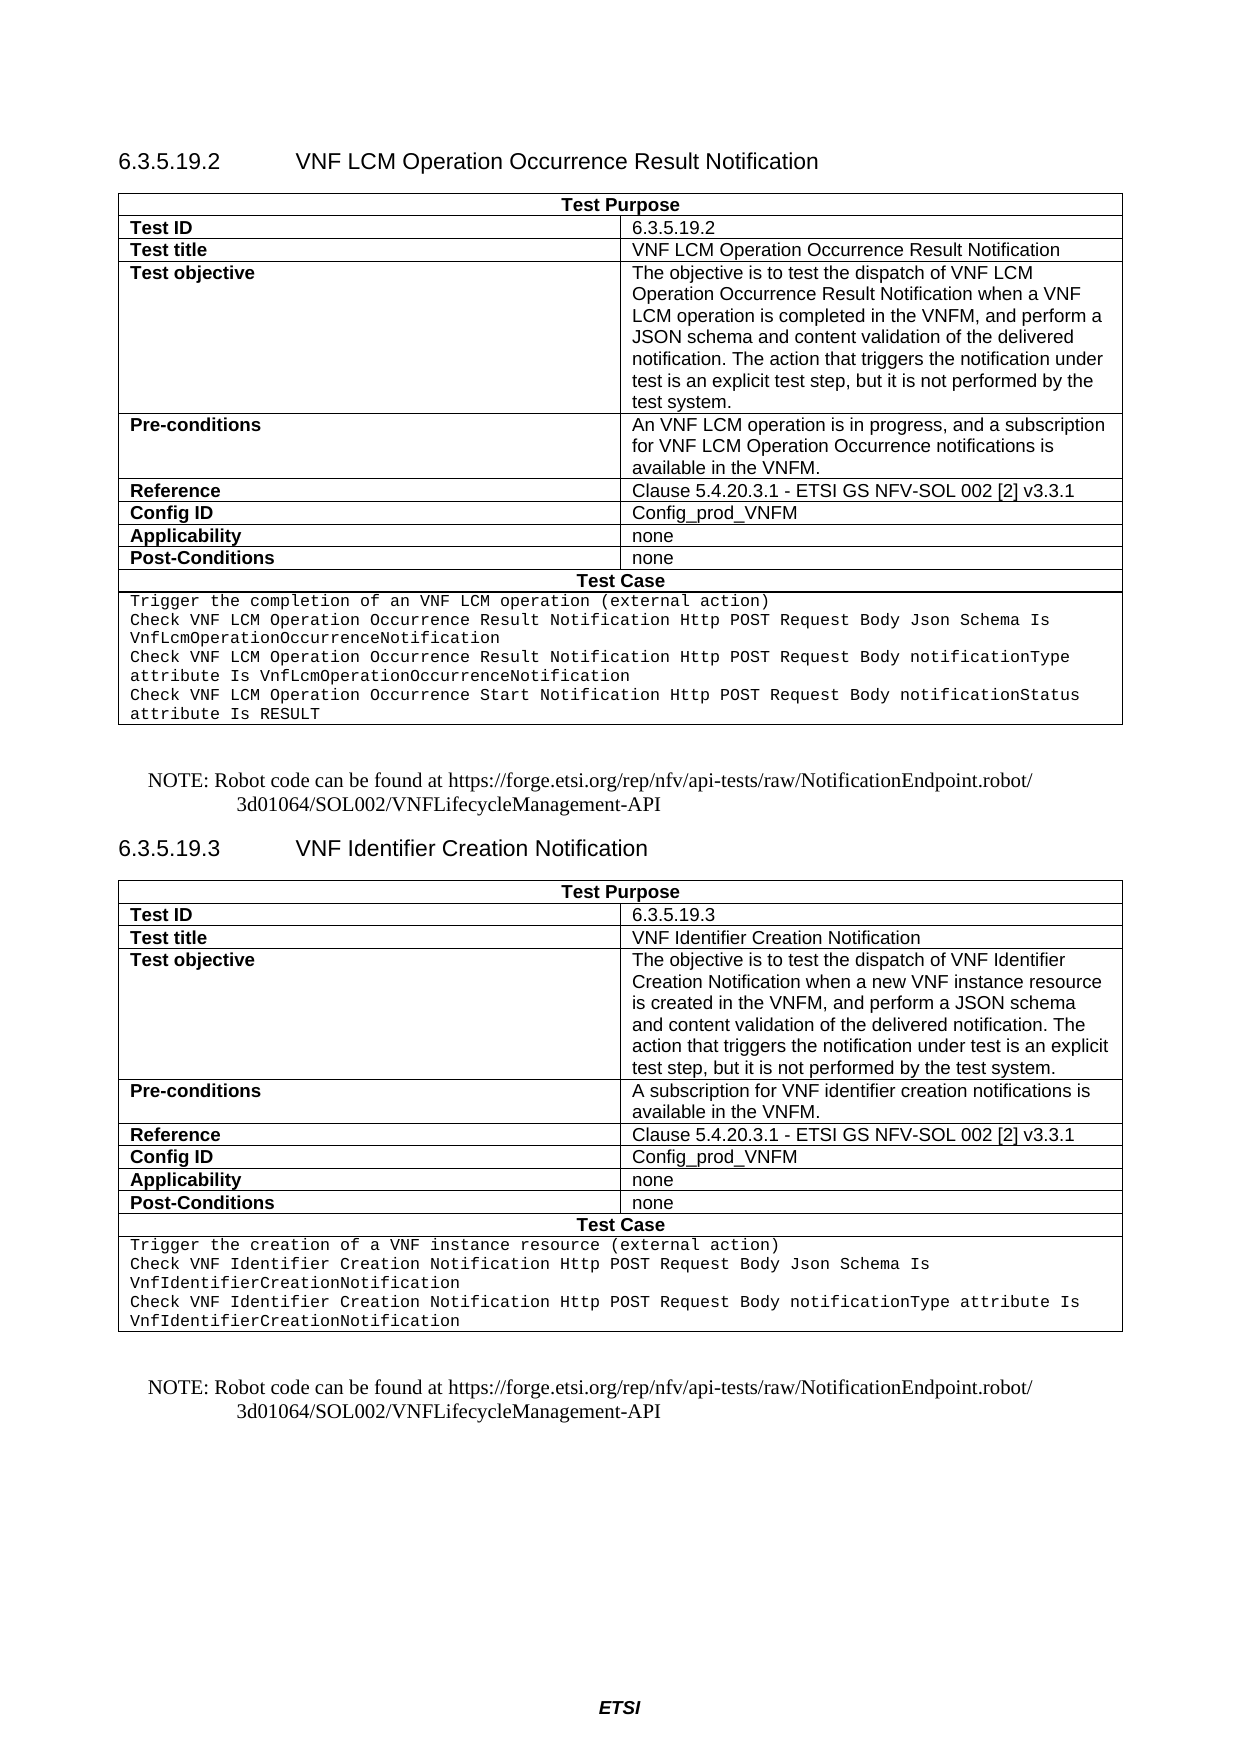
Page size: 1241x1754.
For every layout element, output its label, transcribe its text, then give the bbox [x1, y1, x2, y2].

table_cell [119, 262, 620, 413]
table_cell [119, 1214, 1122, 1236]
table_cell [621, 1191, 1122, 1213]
text NOTE: Robot code can be found at https://forge.etsi.org/rep/nfv/api-tests/raw/NotificationEndpoint.robot/3d01064/SOL002/VNFLifecycleManagement-API [148, 768, 1122, 816]
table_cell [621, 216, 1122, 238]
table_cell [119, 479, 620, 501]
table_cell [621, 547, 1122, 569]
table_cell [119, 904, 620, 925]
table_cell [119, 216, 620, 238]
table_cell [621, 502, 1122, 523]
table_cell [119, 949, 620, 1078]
text NOTE: Robot code can be found at https://forge.etsi.org/rep/nfv/api-tests/raw/NotificationEndpoint.robot/3d01064/SOL002/VNFLifecycleManagement-API [148, 1375, 1122, 1423]
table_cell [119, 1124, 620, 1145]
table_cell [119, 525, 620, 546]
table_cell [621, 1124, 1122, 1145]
subtitle 6.3.5.19.3 VNF Identifier Creation Notification [118, 835, 1122, 861]
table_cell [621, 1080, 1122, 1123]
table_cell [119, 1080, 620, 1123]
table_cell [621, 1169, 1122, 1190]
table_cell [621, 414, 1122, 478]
subtitle 6.3.5.19.2 VNF LCM Operation Occurrence Result Notification [118, 148, 1122, 174]
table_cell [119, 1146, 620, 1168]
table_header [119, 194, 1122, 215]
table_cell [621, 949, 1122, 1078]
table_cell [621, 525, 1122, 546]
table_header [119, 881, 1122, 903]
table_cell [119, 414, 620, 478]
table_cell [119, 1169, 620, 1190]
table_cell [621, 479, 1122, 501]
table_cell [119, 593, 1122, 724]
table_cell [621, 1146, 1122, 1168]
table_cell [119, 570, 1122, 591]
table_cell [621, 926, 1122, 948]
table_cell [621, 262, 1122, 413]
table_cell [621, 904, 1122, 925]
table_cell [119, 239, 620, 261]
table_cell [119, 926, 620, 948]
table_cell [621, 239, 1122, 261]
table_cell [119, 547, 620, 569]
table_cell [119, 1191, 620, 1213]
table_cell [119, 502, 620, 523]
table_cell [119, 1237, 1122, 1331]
